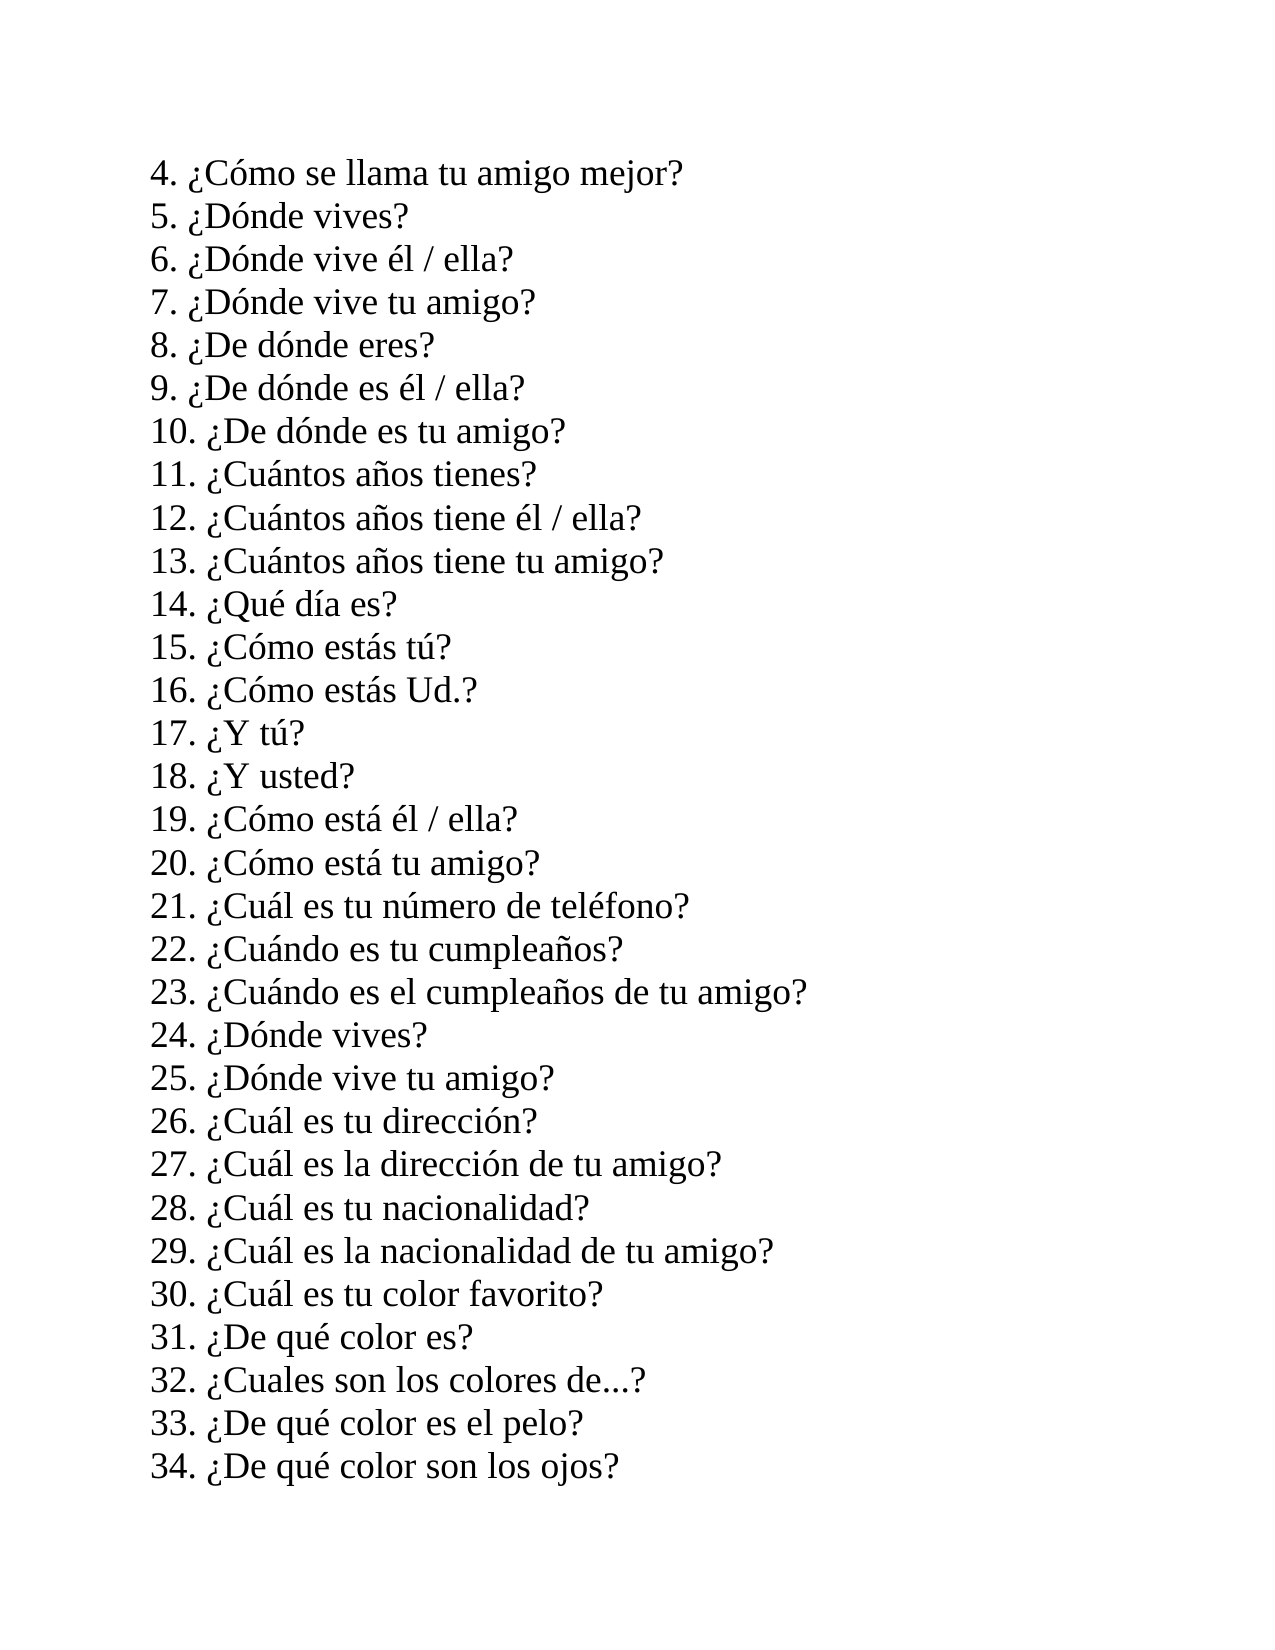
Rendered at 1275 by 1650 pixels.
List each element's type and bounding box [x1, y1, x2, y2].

text [150, 150, 1125, 1487]
